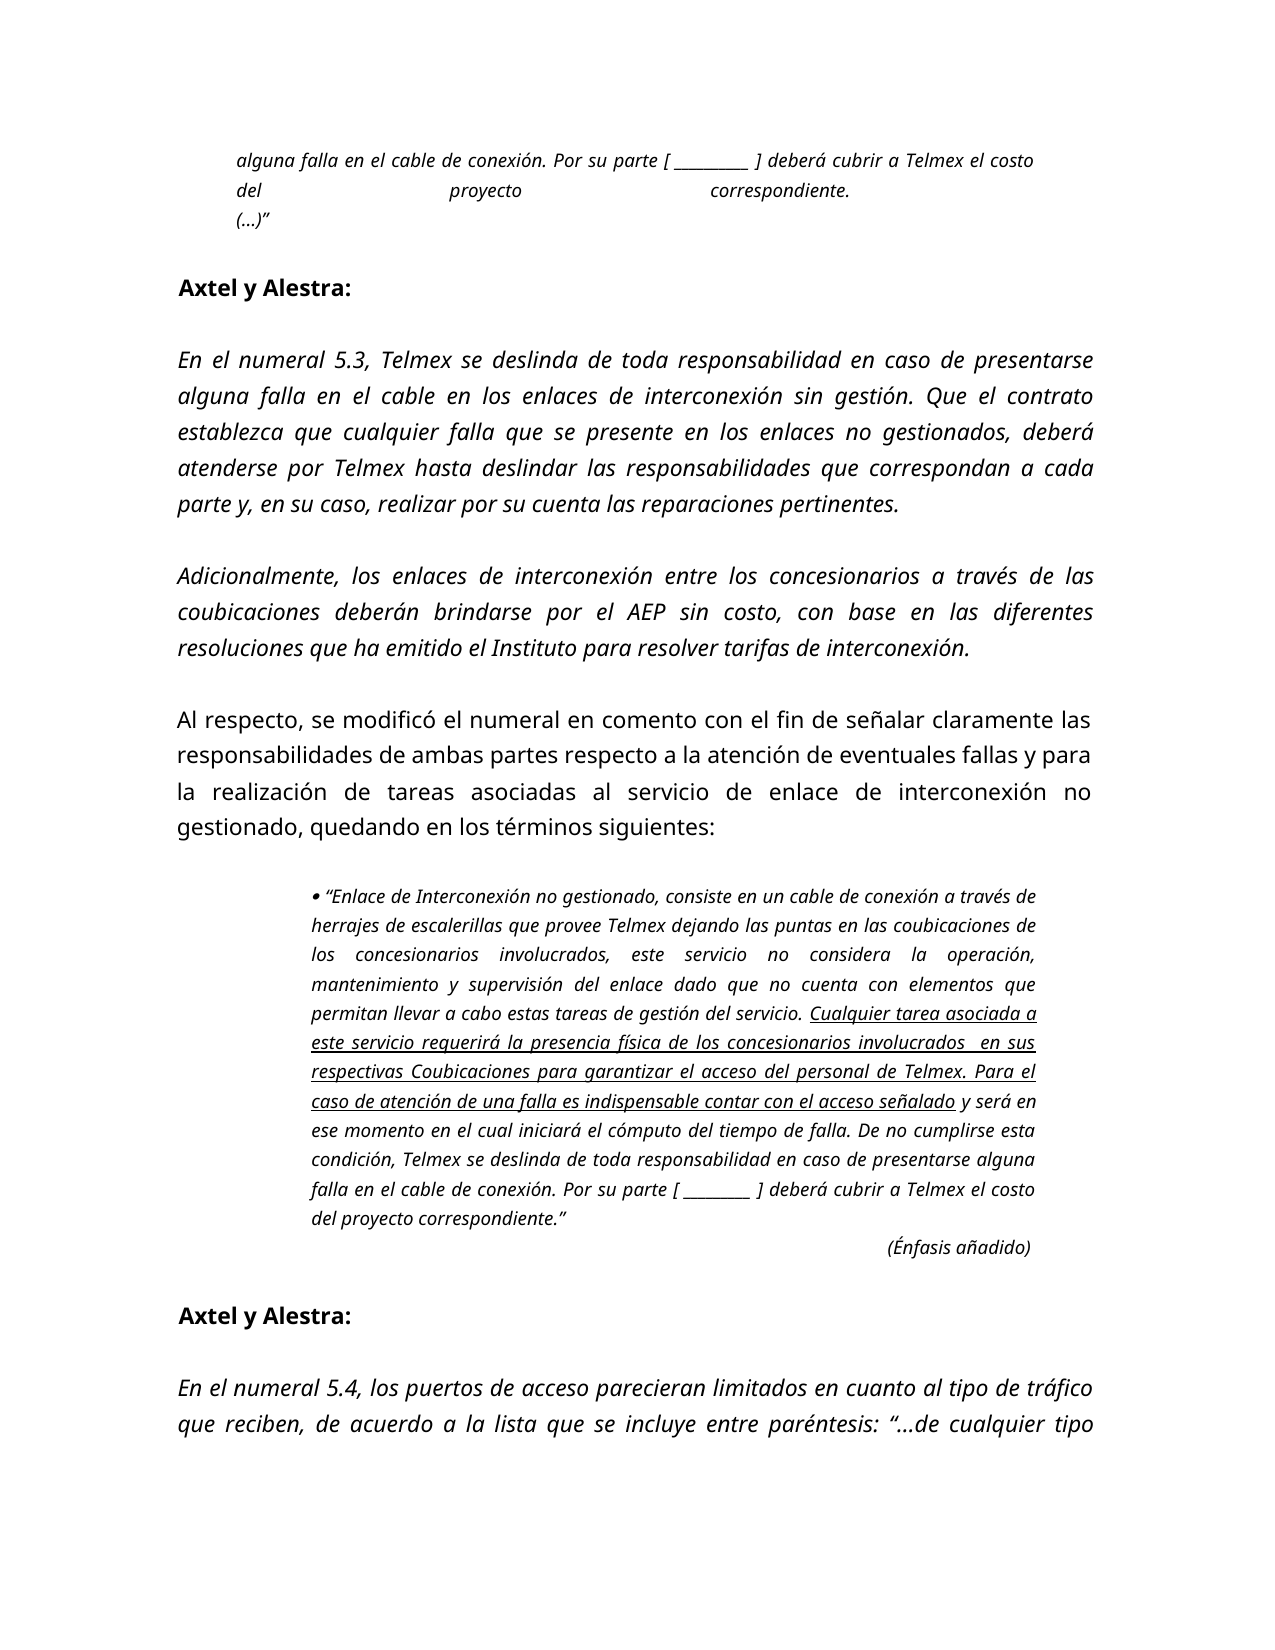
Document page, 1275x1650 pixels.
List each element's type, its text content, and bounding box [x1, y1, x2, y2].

text Axtel y Alestra: [178, 272, 1098, 303]
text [236, 148, 1039, 232]
list “Enlace de Interconexión no gestionado, consiste en un cable de conexión a través de herrajes de escalerillas que provee Telmex dejando las puntas en las coubicaciones de los concesionarios involucrados, este servicio no considera la operación, mantenimiento y supervisión del enlace dado que no cuenta con elementos que permitan llevar a cabo estas tareas de gestión del servicio. Cualquier tarea asociada a este servicio requerirá la presencia física de los concesionarios involucrados en sus respectivas Coubicaciones para garantizar el acceso del personal de Telmex. Para el caso de atención de una falla es indispensable contar con el acceso señalado y será en ese momento en el cual iniciará el cómputo del tiempo de falla. De no cumplirse esta condición, Telmex se deslinda de toda responsabilidad en caso de presentarse alguna falla en el cable de conexión. Por su parte [ _________ ] deberá cubrir a Telmex el costo del proyecto correspondiente.” [311, 883, 1039, 1231]
text Adicionalmente, los enlaces de interconexión entre los concesionarios a través de las coubicaciones deberán brindarse por el AEP sin costo, con base en las diferentes resoluciones que ha emitido el Instituto para resolver tarifas de interconexión. [177, 560, 1098, 663]
text En el numeral 5.3, Telmex se deslinda de toda responsabilidad en caso de presentarse alguna falla en el cable en los enlaces de interconexión sin gestión. Que el contrato establezca que cualquier falla que se presente en los enlaces no gestionados, deberá atenderse por Telmex hasta deslindar las responsabilidades que correspondan a cada parte y, en su caso, realizar por su cuenta las reparaciones pertinentes. [177, 344, 1098, 519]
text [177, 1372, 1098, 1439]
text Axtel y Alestra: [178, 1300, 1098, 1331]
list (Énfasis añadido) [827, 1234, 1093, 1260]
text Al respecto, se modificó el numeral en comento con el fin de señalar claramente las responsabilidades de ambas partes respecto a la atención de eventuales fallas y para la realización de tareas asociadas al servicio de enlace de interconexión no gestionado, quedando en los términos siguientes: [177, 703, 1093, 843]
